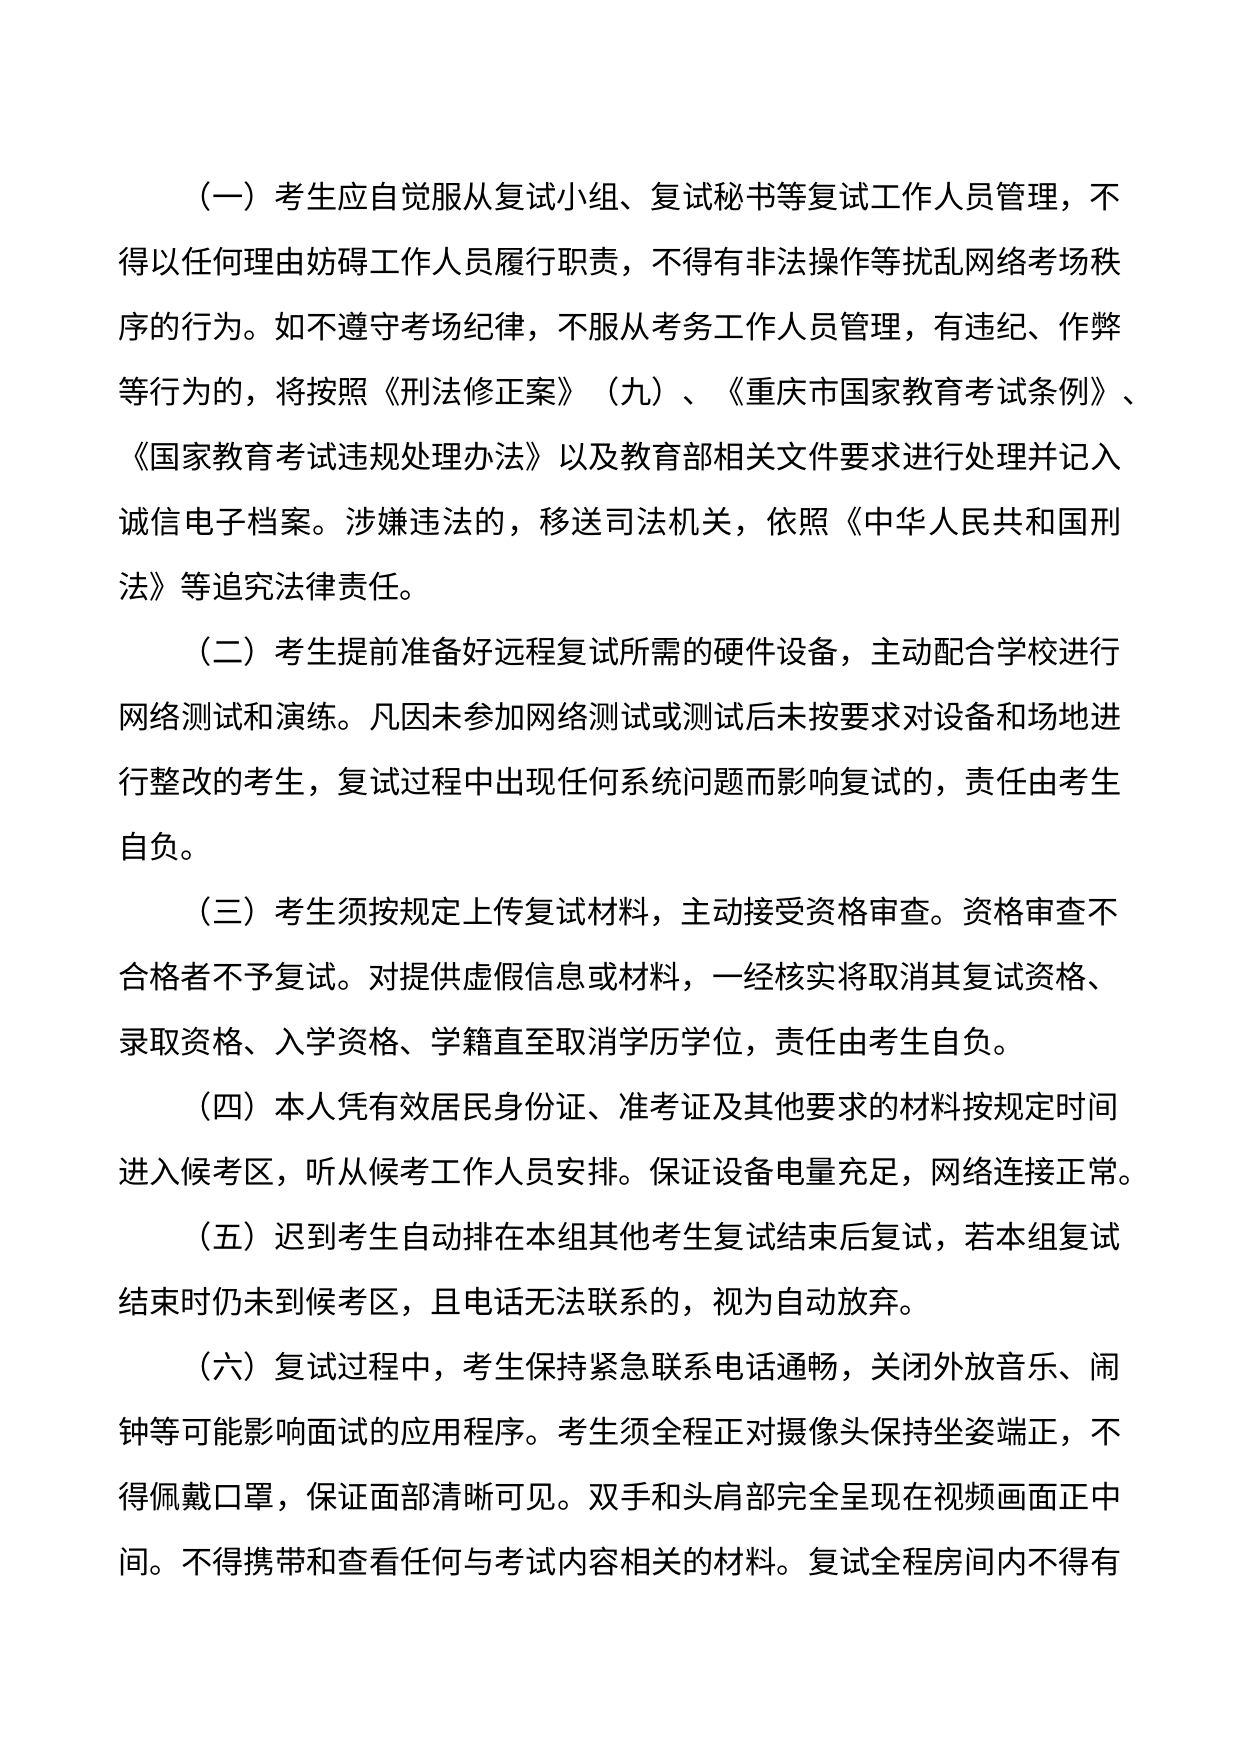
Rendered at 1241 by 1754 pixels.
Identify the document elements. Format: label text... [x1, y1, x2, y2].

text （四）本人凭有效居民身份证、准考证及其他要求的材料按规定时间进入候考区，听从候考工作人员安排。保证设备电量充足，网络连接正常。 [118, 1072, 1122, 1202]
text （三）考生须按规定上传复试材料，主动接受资格审查。资格审查不合格者不予复试。对提供虚假信息或材料，一经核实将取消其复试资格、录取资格、入学资格、学籍直至取消学历学位，责任由考生自负。 [118, 877, 1122, 1072]
text （五）迟到考生自动排在本组其他考生复试结束后复试，若本组复试结束时仍未到候考区，且电话无法联系的，视为自动放弃。 [118, 1202, 1122, 1332]
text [118, 1332, 1122, 1592]
text （二）考生提前准备好远程复试所需的硬件设备，主动配合学校进行网络测试和演练。凡因未参加网络测试或测试后未按要求对设备和场地进行整改的考生，复试过程中出现任何系统问题而影响复试的，责任由考生自负。 [118, 617, 1122, 877]
text （一）考生应自觉服从复试小组、复试秘书等复试工作人员管理，不得以任何理由妨碍工作人员履行职责，不得有非法操作等扰乱网络考场秩序的行为。如不遵守考场纪律，不服从考务工作人员管理，有违纪、作弊等行为的，将按照《刑法修正案》（九）、《重庆市国家教育考试条例》、《国家教育考试违规处理办法》以及教育部相关文件要求进行处理并记入诚信电子档案。涉嫌违法的，移送司法机关，依照《中华人民共和国刑法》等追究法律责任。 [118, 162, 1122, 617]
